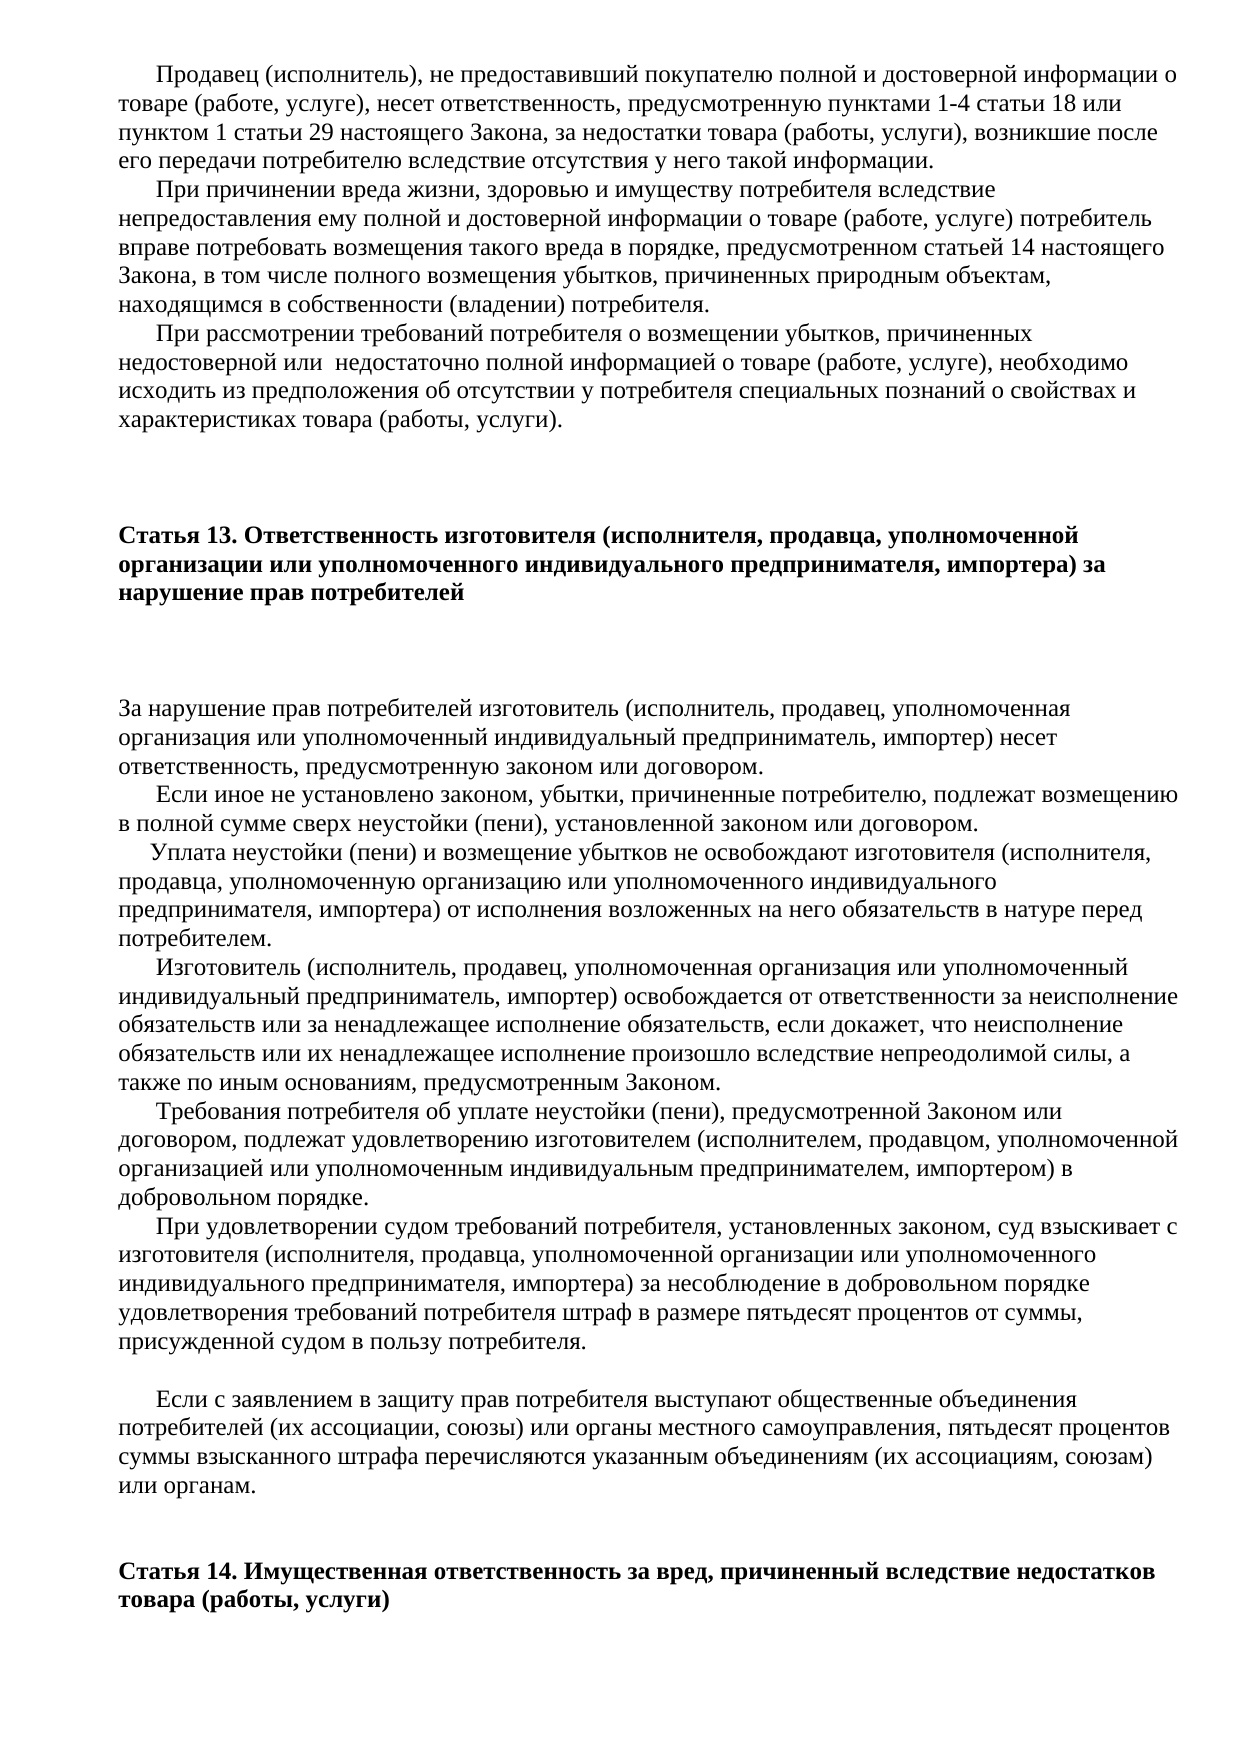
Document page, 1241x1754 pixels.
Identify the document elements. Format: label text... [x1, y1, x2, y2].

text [118, 59, 1181, 433]
text Статья 13. Ответственность изготовителя (исполнителя, продавца, уполномоченной организации или уполномоченного индивидуального предпринимателя, импортера) за нарушение прав потребителей [118, 520, 1181, 606]
text Статья 14. Имущественная ответственность за вред, причиненный вследствие недостатков товара (работы, услуги) [118, 1556, 1181, 1613]
text За нарушение прав потребителей изготовитель (исполнитель, продавец, уполномоченная организация или уполномоченный индивидуальный предприниматель, импортер) несет ответственность, предусмотренную законом или договором. Если иное не установлено законом, убытки, причиненные потребителю, подлежат возмещению в полной сумме сверх неустойки (пени), установленной законом или договором. Уплата неустойки (пени) и возмещение убытков не освобождают изготовителя (исполнителя, продавца, уполномоченную организацию или уполномоченного индивидуального предпринимателя, импортера) от исполнения возложенных на него обязательств в натуре перед потребителем. Изготовитель (исполнитель, продавец, уполномоченная организация или уполномоченный индивидуальный предприниматель, импортер) освобождается от ответственности за неисполнение обязательств или за ненадлежащее исполнение обязательств, если докажет, что неисполнение обязательств или их ненадлежащее исполнение произошло вследствие непреодолимой силы, а также по иным основаниям, предусмотренным Законом. Требования потребителя об уплате неустойки (пени), предусмотренной Законом или договором, подлежат удовлетворению изготовителем (исполнителем, продавцом, уполномоченной организацией или уполномоченным индивидуальным предпринимателем, импортером) в добровольном порядке. При удовлетворении судом требований потребителя, установленных законом, суд взыскивает с изготовителя (исполнителя, продавца, уполномоченной организации или уполномоченного индивидуального предпринимателя, импортера) за несоблюдение в добровольном порядке удовлетворения требований потребителя штраф в размере пятьдесят процентов от суммы, присужденной судом в пользу потребителя. [118, 693, 1181, 1354]
text Если с заявлением в защиту прав потребителя выступают общественные объединения потребителей (их ассоциации, союзы) или органы местного самоуправления, пятьдесят процентов суммы взысканного штрафа перечисляются указанным объединениям (их ассоциациям, союзам) или органам. [118, 1384, 1181, 1527]
